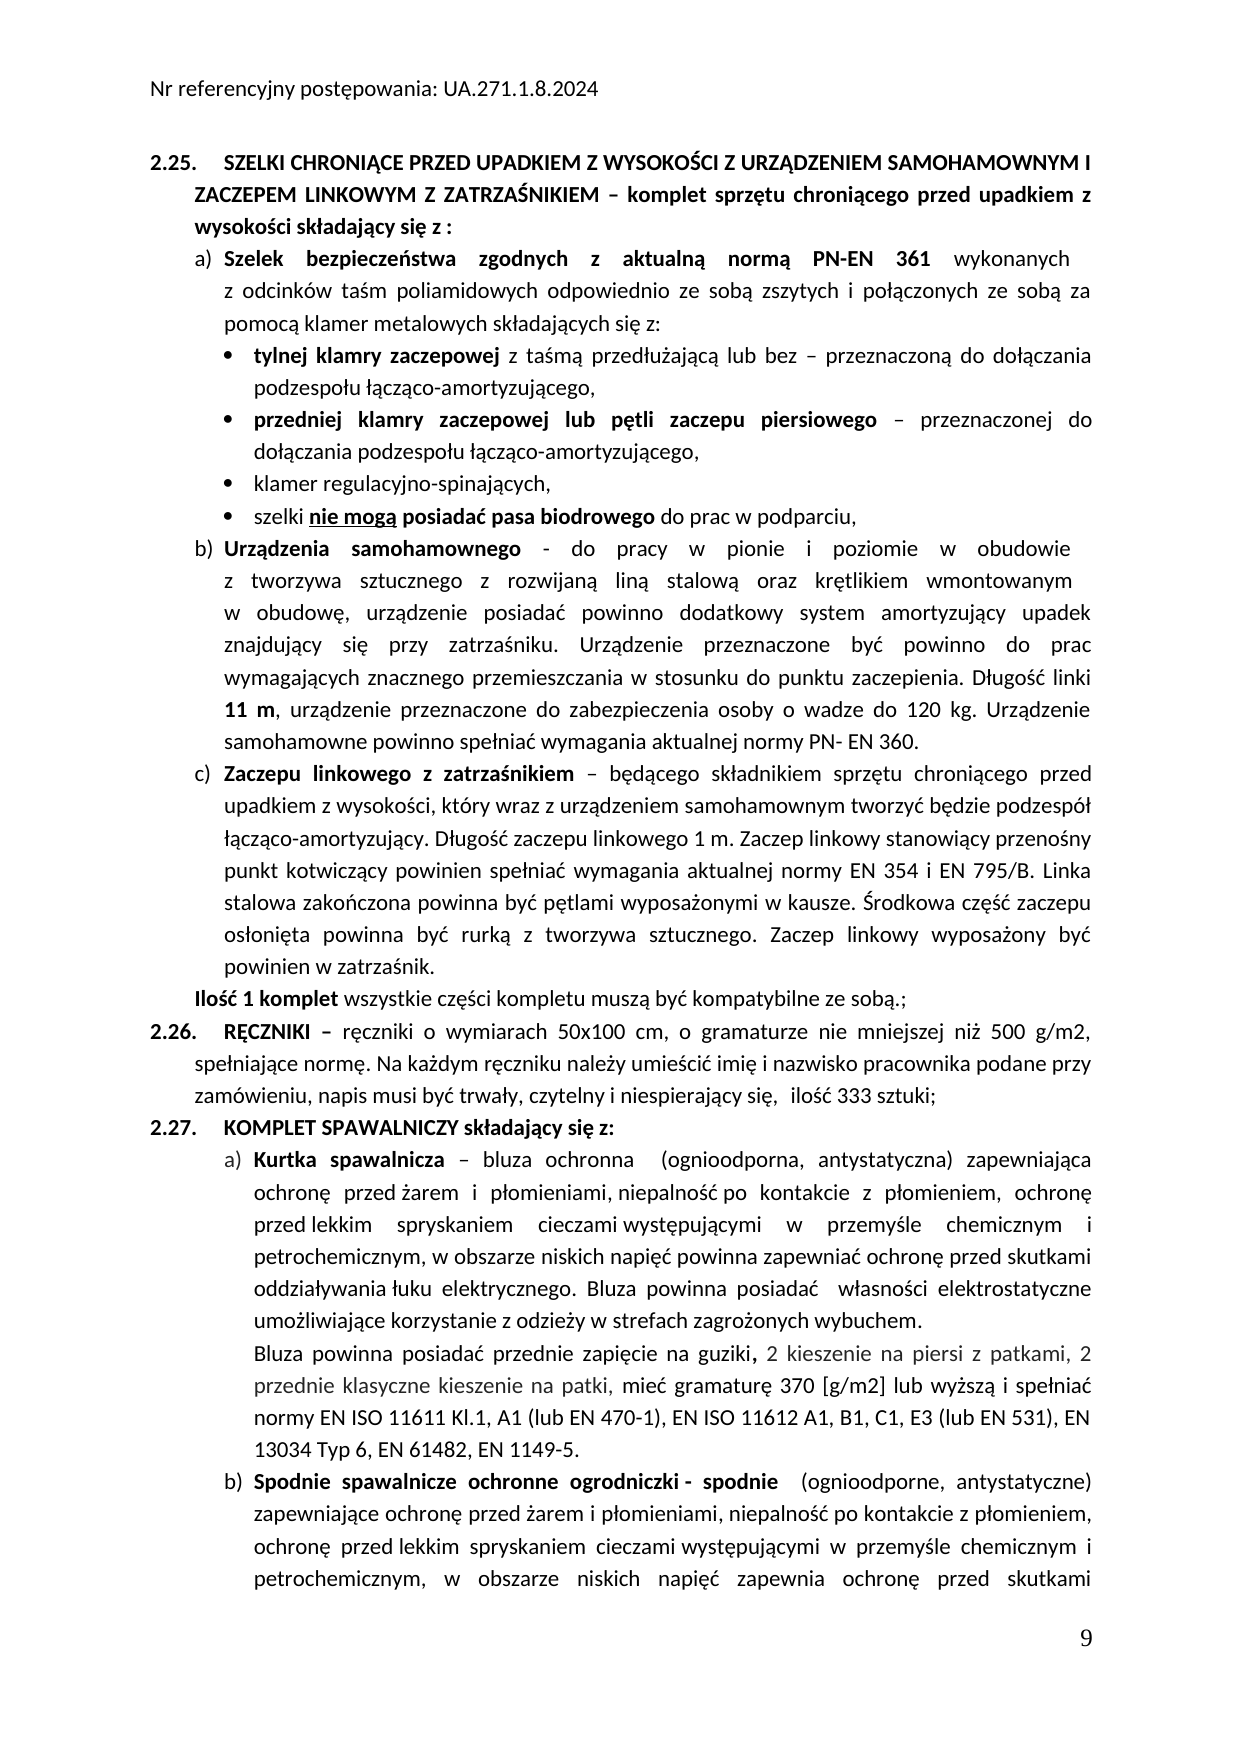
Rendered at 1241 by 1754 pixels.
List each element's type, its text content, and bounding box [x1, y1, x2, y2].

list RĘCZNIKI – ręczniki o wymiarach 50x100 cm, o gramaturze nie mniejszej niż 500 g/m2, spełniające normę. Na każdym ręczniku należy umieścić imię i nazwisko pracownika podane przy zamówieniu, napis musi być trwały, czytelny i niespierający się, ilość 333 sztuki; [150, 1017, 1092, 1109]
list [224, 1467, 1092, 1592]
list Kurtka spawalnicza – bluza ochronna (ognioodporna, antystatyczna) zapewniająca ochronę przed żarem i płomieniami, niepalność po kontakcie z płomieniem, ochronę przed lekkim spryskaniem cieczami występującymi w przemyśle chemicznym i petrochemicznym, w obszarze niskich napięć powinna zapewniać ochronę przed skutkami oddziaływania łuku elektrycznego. Bluza powinna posiadać własności elektrostatyczne umożliwiające korzystanie z odzieży w strefach zagrożonych wybuchem. [224, 1146, 1092, 1334]
list szelki nie mogą posiadać pasa biodrowego do prac w podparciu, [224, 502, 1092, 530]
list KOMPLET SPAWALNICZY składający się z: [150, 1113, 1092, 1141]
list przedniej klamry zaczepowej lub pętli zaczepu piersiowego – przeznaczonej do dołączania podzespołu łącząco-amortyzującego, [224, 405, 1092, 465]
list Zaczepu linkowego z zatrzaśnikiem – będącego składnikiem sprzętu chroniącego przed upadkiem z wysokości, który wraz z urządzeniem samohamownym tworzyć będzie podzespół łącząco-amortyzujący. Długość zaczepu linkowego 1 m. Zaczep linkowy stanowiący przenośny punkt kotwiczący powinien spełniać wymagania aktualnej normy EN 354 i EN 795/B. Linka stalowa zakończona powinna być pętlami wyposażonymi w kausze. Środkowa część zaczepu osłonięta powinna być rurką z tworzywa sztucznego. Zaczep linkowy wyposażony być powinien w zatrzaśnik. [194, 759, 1092, 980]
list Szelek bezpieczeństwa zgodnych z aktualną normą PN-EN 361 wykonanych z odcinków taśm poliamidowych odpowiednio ze sobą zszytych i połączonych ze sobą za pomocą klamer metalowych składających się z: [194, 244, 1092, 337]
list klamer regulacyjno-spinających, [224, 469, 1092, 498]
list tylnej klamry zaczepowej z taśmą przedłużającą lub bez – przeznaczoną do dołączania podzespołu łącząco-amortyzującego, [224, 341, 1092, 401]
list SZELKI CHRONIĄCE PRZED UPADKIEM Z WYSOKOŚCI Z URZĄDZENIEM SAMOHAMOWNYM I ZACZEPEM LINKOWYM Z ZATRZAŚNIKIEM – komplet sprzętu chroniącego przed upadkiem z wysokości składający się z : [150, 148, 1092, 240]
list Urządzenia samohamownego - do pracy w pionie i poziomie w obudowie z tworzywa sztucznego z rozwijaną liną stalową oraz krętlikiem wmontowanym w obudowę, urządzenie posiadać powinno dodatkowy system amortyzujący upadek znajdujący się przy zatrzaśniku. Urządzenie przeznaczone być powinno do prac wymagających znacznego przemieszczania w stosunku do punktu zaczepienia. Długość linki 11 m, urządzenie przeznaczone do zabezpieczenia osoby o wadze do 120 kg. Urządzenie samohamowne powinno spełniać wymagania aktualnej normy PN- EN 360. [194, 534, 1092, 755]
list Bluza powinna posiadać przednie zapięcie na guziki, 2 kieszenie na piersi z patkami, 2 przednie klasyczne kieszenie na patki, mieć gramaturę 370 [g/m2] lub wyższą i spełniać normy EN ISO 11611 Kl.1, A1 (lub EN 470-1), EN ISO 11612 A1, B1, C1, E3 (lub EN 531), EN 13034 Typ 6, EN 61482, EN 1149-5. [253, 1339, 1092, 1463]
text Ilość 1 komplet wszystkie części kompletu muszą być kompatybilne ze sobą.; [194, 984, 1092, 1013]
